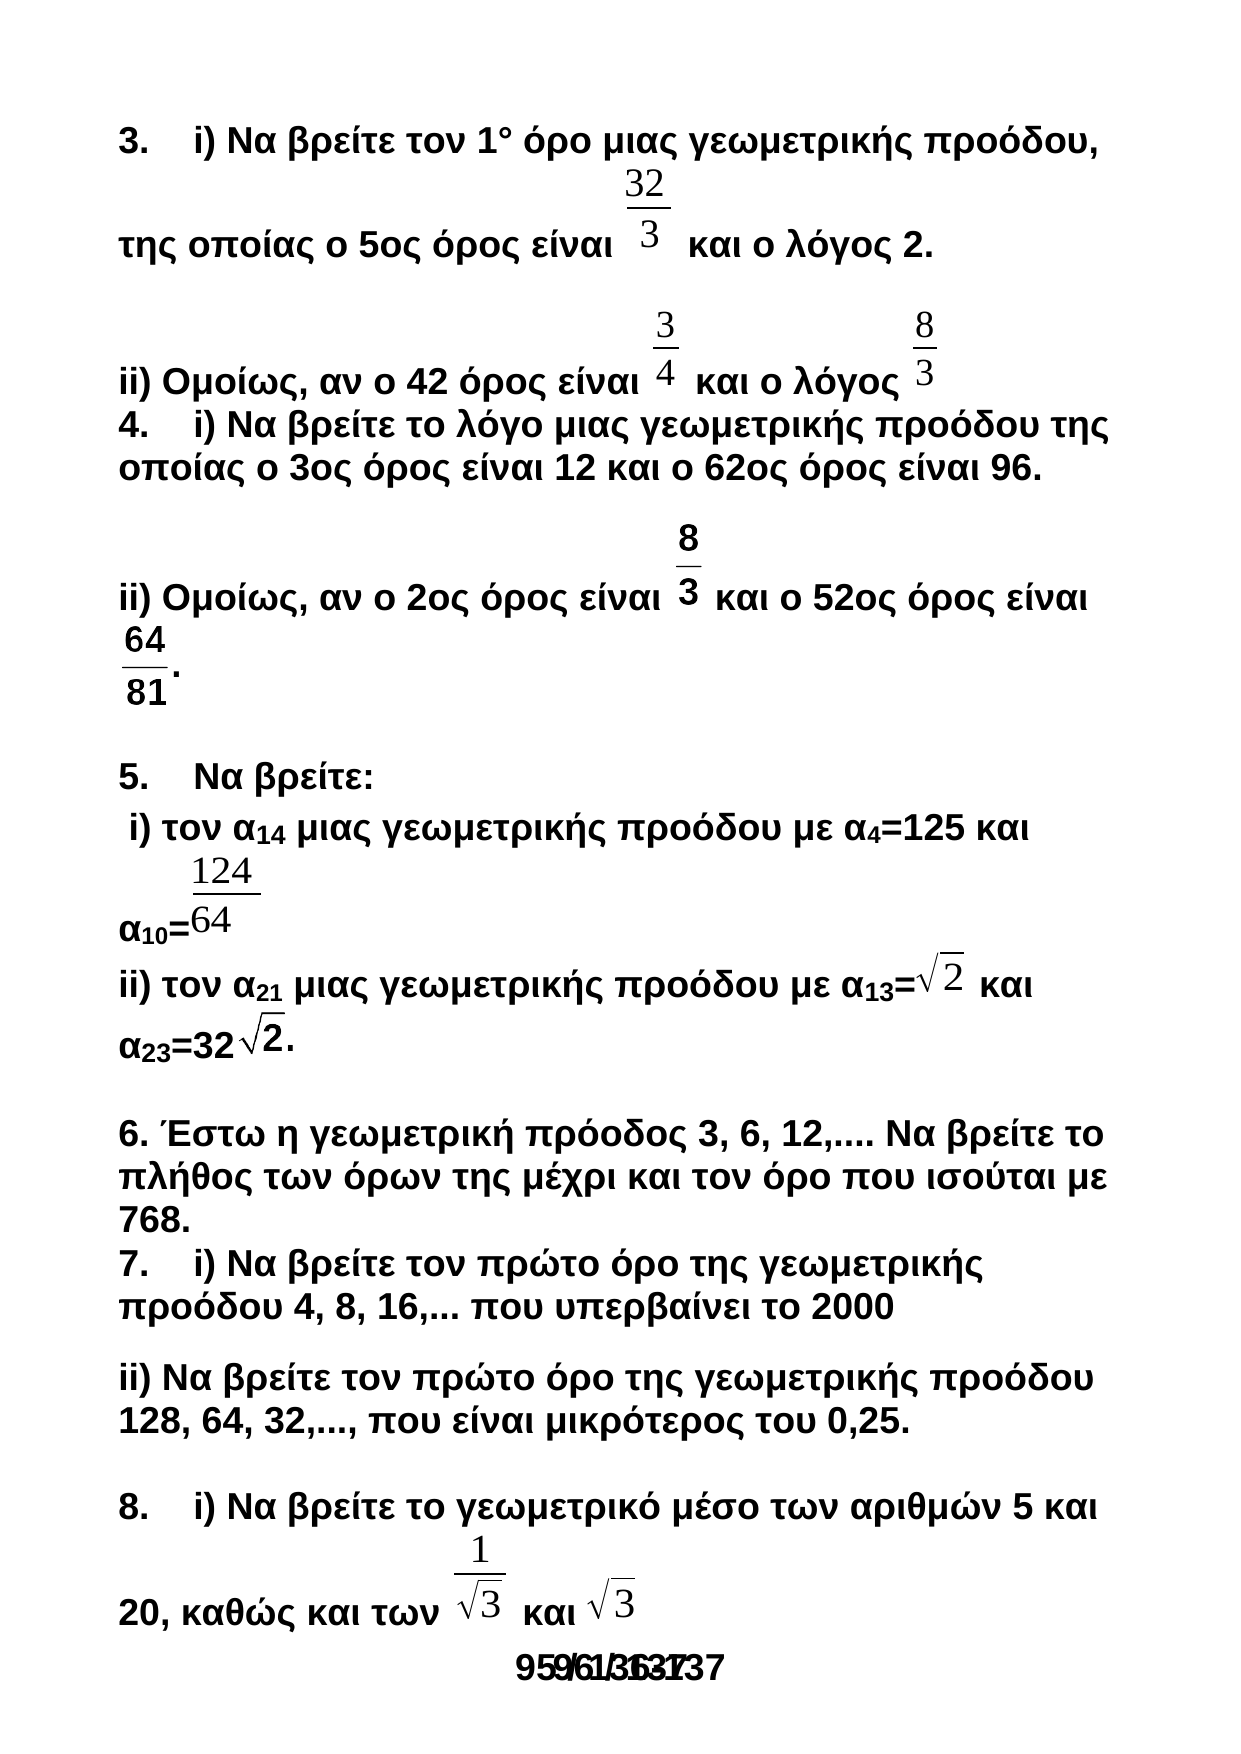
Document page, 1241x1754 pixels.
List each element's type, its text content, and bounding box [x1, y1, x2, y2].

text 3. i) Να βρείτε τον 1° όρο μιας γεωμετρικής προόδου, της οποίας ο 5ος όρος είναι και ο λόγος 2. [118, 118, 1122, 303]
text ii) Ομοίως, αν ο 42 όρος είναι και ο λόγος [118, 303, 1122, 402]
text ii) Ομοίως, αν ο 2ος όρος είναι και ο 52ος όρος είναι [118, 516, 1122, 711]
text ii) Να βρείτε τον πρώτο όρο της γεωμετρικής προόδου 128, 64, 32,..., που είναι μικρότερος του 0,25. [118, 1355, 1122, 1441]
text ii) τον α21 μιας γεωμετρικής προόδου με α13= και α23=32 [118, 950, 1122, 1068]
text 4. i) Να βρείτε το λόγο μιας γεωμετρικής προόδου της οποίας ο 3ος όρος είναι 12 και ο 62ος όρος είναι 96. [118, 402, 1122, 488]
text 7. i) Να βρείτε τον πρώτο όρο της γεωμετρικής προόδου 4, 8, 16,... που υπερβαίνει το 2000 [118, 1241, 1122, 1327]
text 5. Να βρείτε: [118, 754, 1122, 797]
text 6. Έστω η γεωμετρική πρόοδος 3, 6, 12,.... Να βρείτε το πλήθος των όρων της μέχρι και τον όρο που ισούται με 768. [118, 1111, 1122, 1241]
text i) τον α14 μιας γεωμετρικής προόδου με α4=125 και [118, 797, 1122, 850]
text α10= [118, 850, 1122, 950]
text 8. i) Να βρείτε το γεωμετρικό μέσο των αριθμών 5 και 20, καθώς και των και [118, 1484, 1122, 1633]
